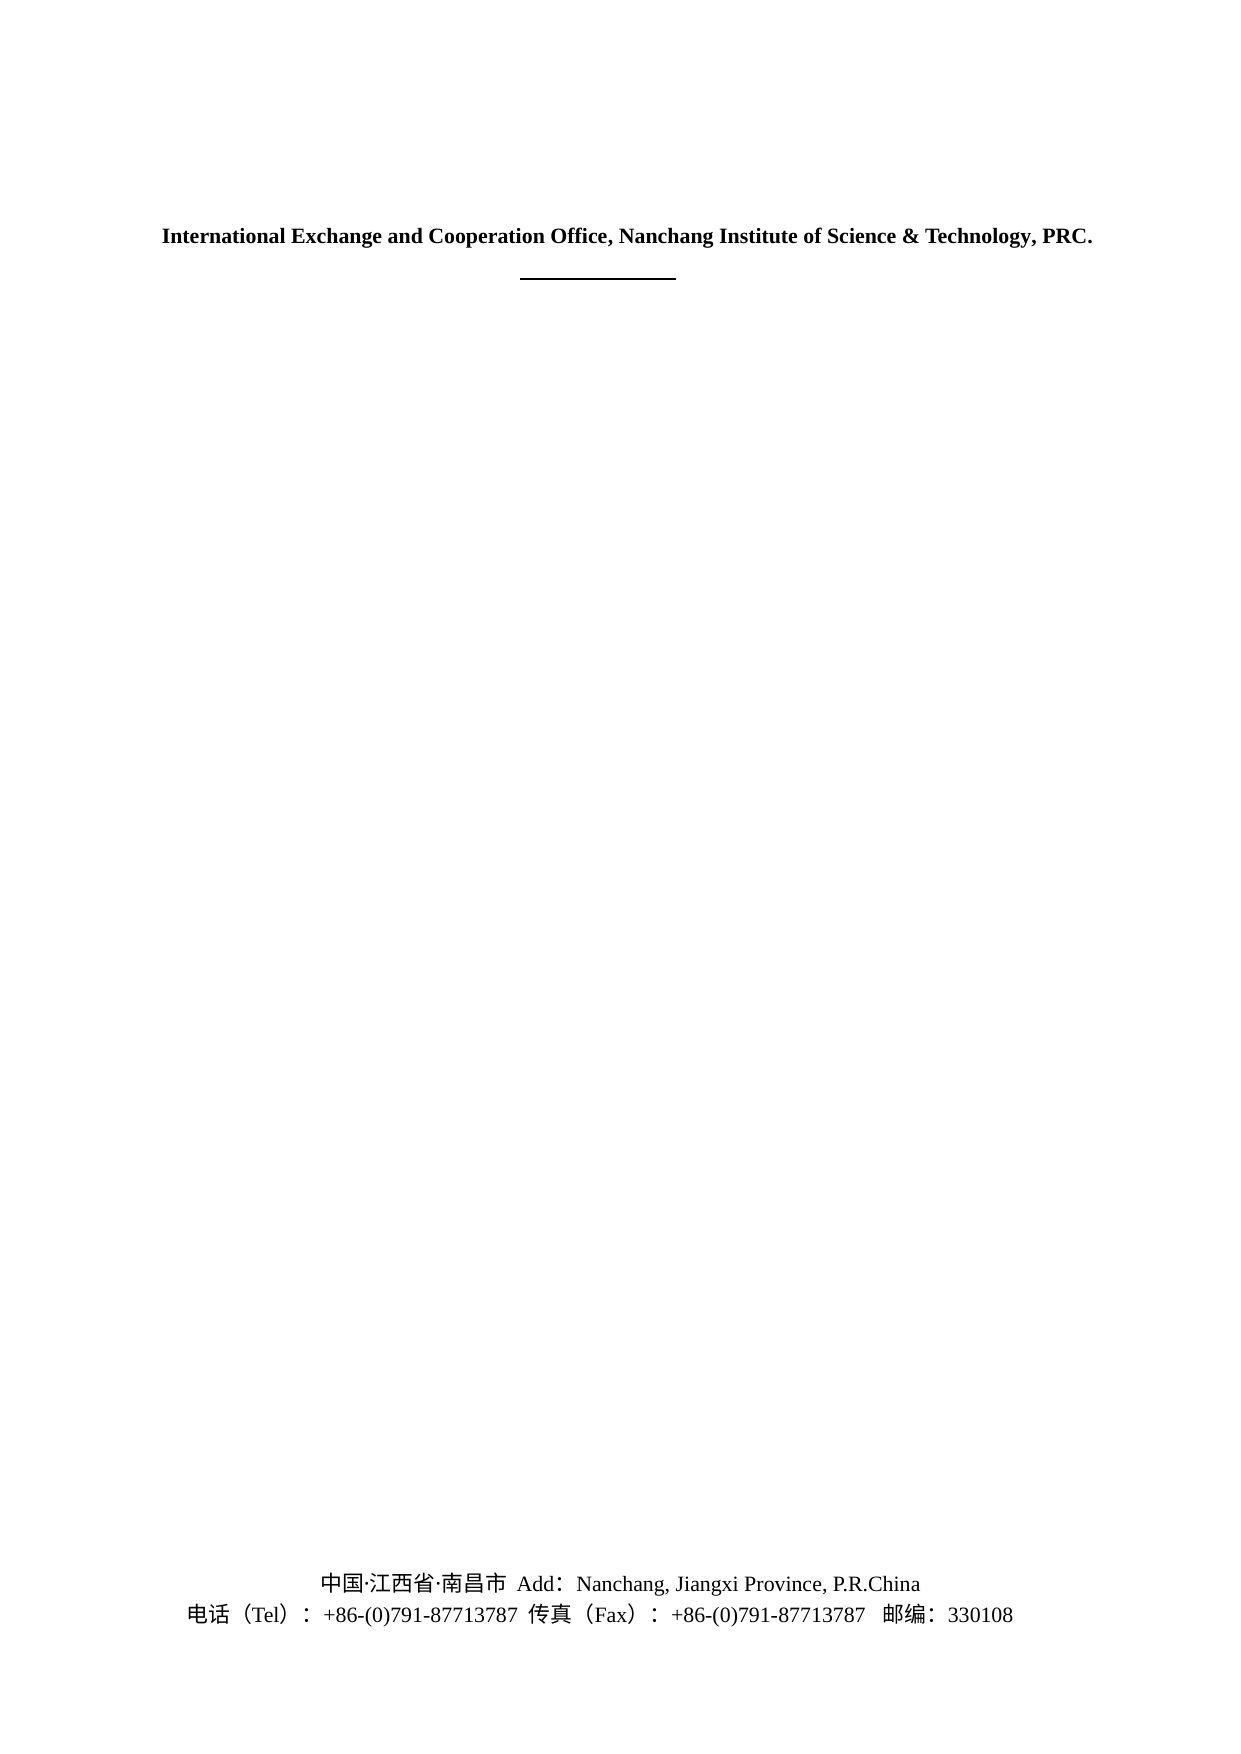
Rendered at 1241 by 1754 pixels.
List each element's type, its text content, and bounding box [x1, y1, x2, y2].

text International Exchange and Cooperation Office, Nanchang Institute of Science & Technology, PRC. [148, 220, 1092, 252]
